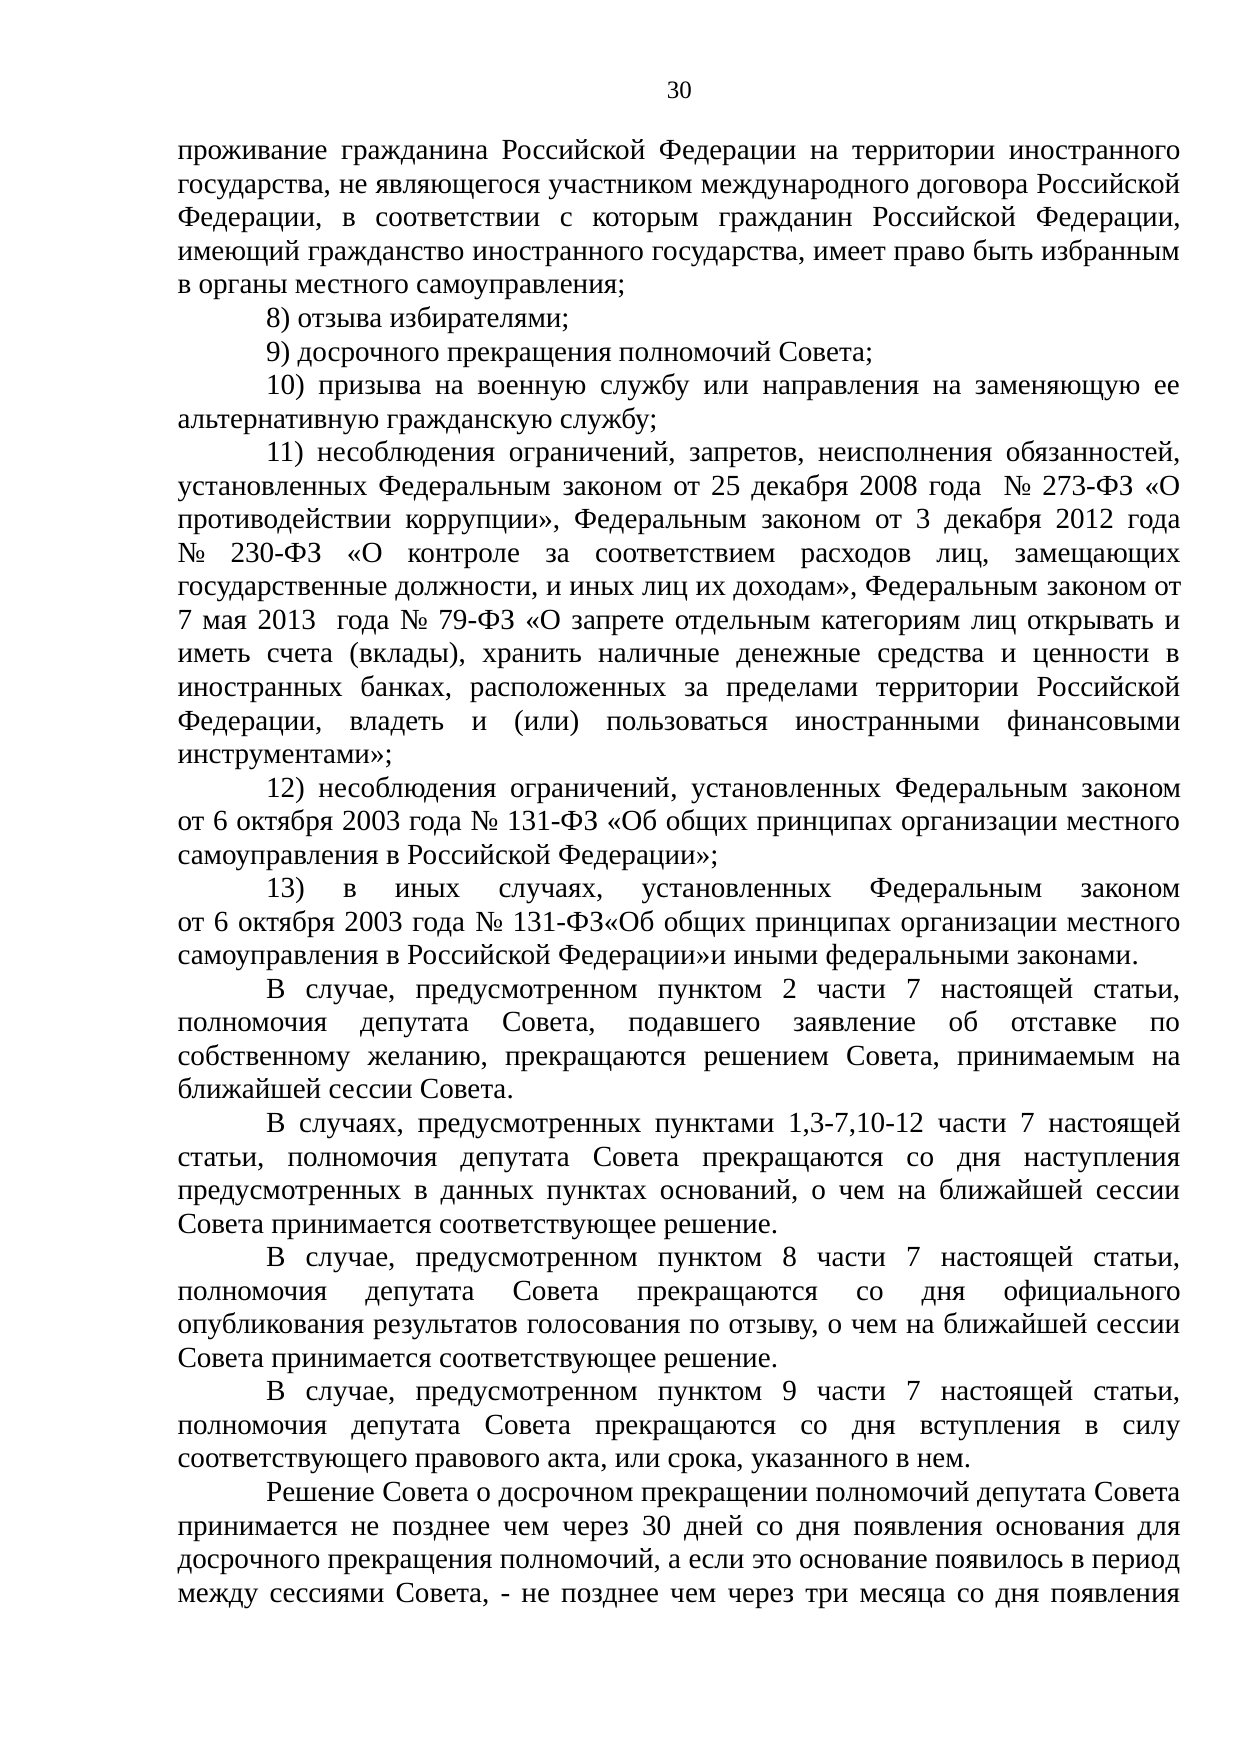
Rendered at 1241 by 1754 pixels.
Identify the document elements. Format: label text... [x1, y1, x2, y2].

text 10) призыва на военную службу или направления на заменяющую ее альтернативную гражданскую службу; [177, 367, 1181, 434]
text 11) несоблюдения ограничений, запретов, неисполнения обязанностей, установленных Федеральным законом от 25 декабря 2008 года № 273-ФЗ «О противодействии коррупции», Федеральным законом от 3 декабря 2012 года № 230-ФЗ «О контроле за соответствием расходов лиц, замещающих государственные должности, и иных лиц их доходам», Федеральным законом от 7 мая 2013 года № 79-ФЗ «О запрете отдельным категориям лиц открывать и иметь счета (вклады), хранить наличные денежные средства и ценности в иностранных банках, расположенных за пределами территории Российской Федерации, владеть и (или) пользоваться иностранными финансовыми инструментами»; [177, 434, 1181, 770]
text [177, 132, 1181, 300]
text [177, 1474, 1181, 1608]
text 12) несоблюдения ограничений, установленных Федеральным законом от 6 октября 2003 года № 131-ФЗ «Об общих принципах организации местного самоуправления в Российской Федерации»; [177, 770, 1181, 870]
text 13) в иных случаях, установленных Федеральным законом от 6 октября 2003 года № 131-ФЗ«Об общих принципах организации местного самоуправления в Российской Федерации»и иными федеральными законами. [177, 870, 1181, 971]
text В случае, предусмотренном пунктом 9 части 7 настоящей статьи, полномочия депутата Совета прекращаются со дня вступления в силу соответствующего правового акта, или срока, указанного в нем. [177, 1373, 1181, 1474]
text 9) досрочного прекращения полномочий Совета; [177, 334, 1181, 367]
text 8) отзыва избирателями; [177, 300, 1181, 334]
text В случае, предусмотренном пунктом 8 части 7 настоящей статьи, полномочия депутата Совета прекращаются со дня официального опубликования результатов голосования по отзыву, о чем на ближайшей сессии Совета принимается соответствующее решение. [177, 1239, 1181, 1373]
text В случае, предусмотренном пунктом 2 части 7 настоящей статьи, полномочия депутата Совета, подавшего заявление об отставке по собственному желанию, прекращаются решением Совета, принимаемым на ближайшей сессии Совета. [177, 971, 1181, 1105]
text В случаях, предусмотренных пунктами 1,3-7,10-12 части 7 настоящей статьи, полномочия депутата Совета прекращаются со дня наступления предусмотренных в данных пунктах оснований, о чем на ближайшей сессии Совета принимается соответствующее решение. [177, 1105, 1181, 1239]
